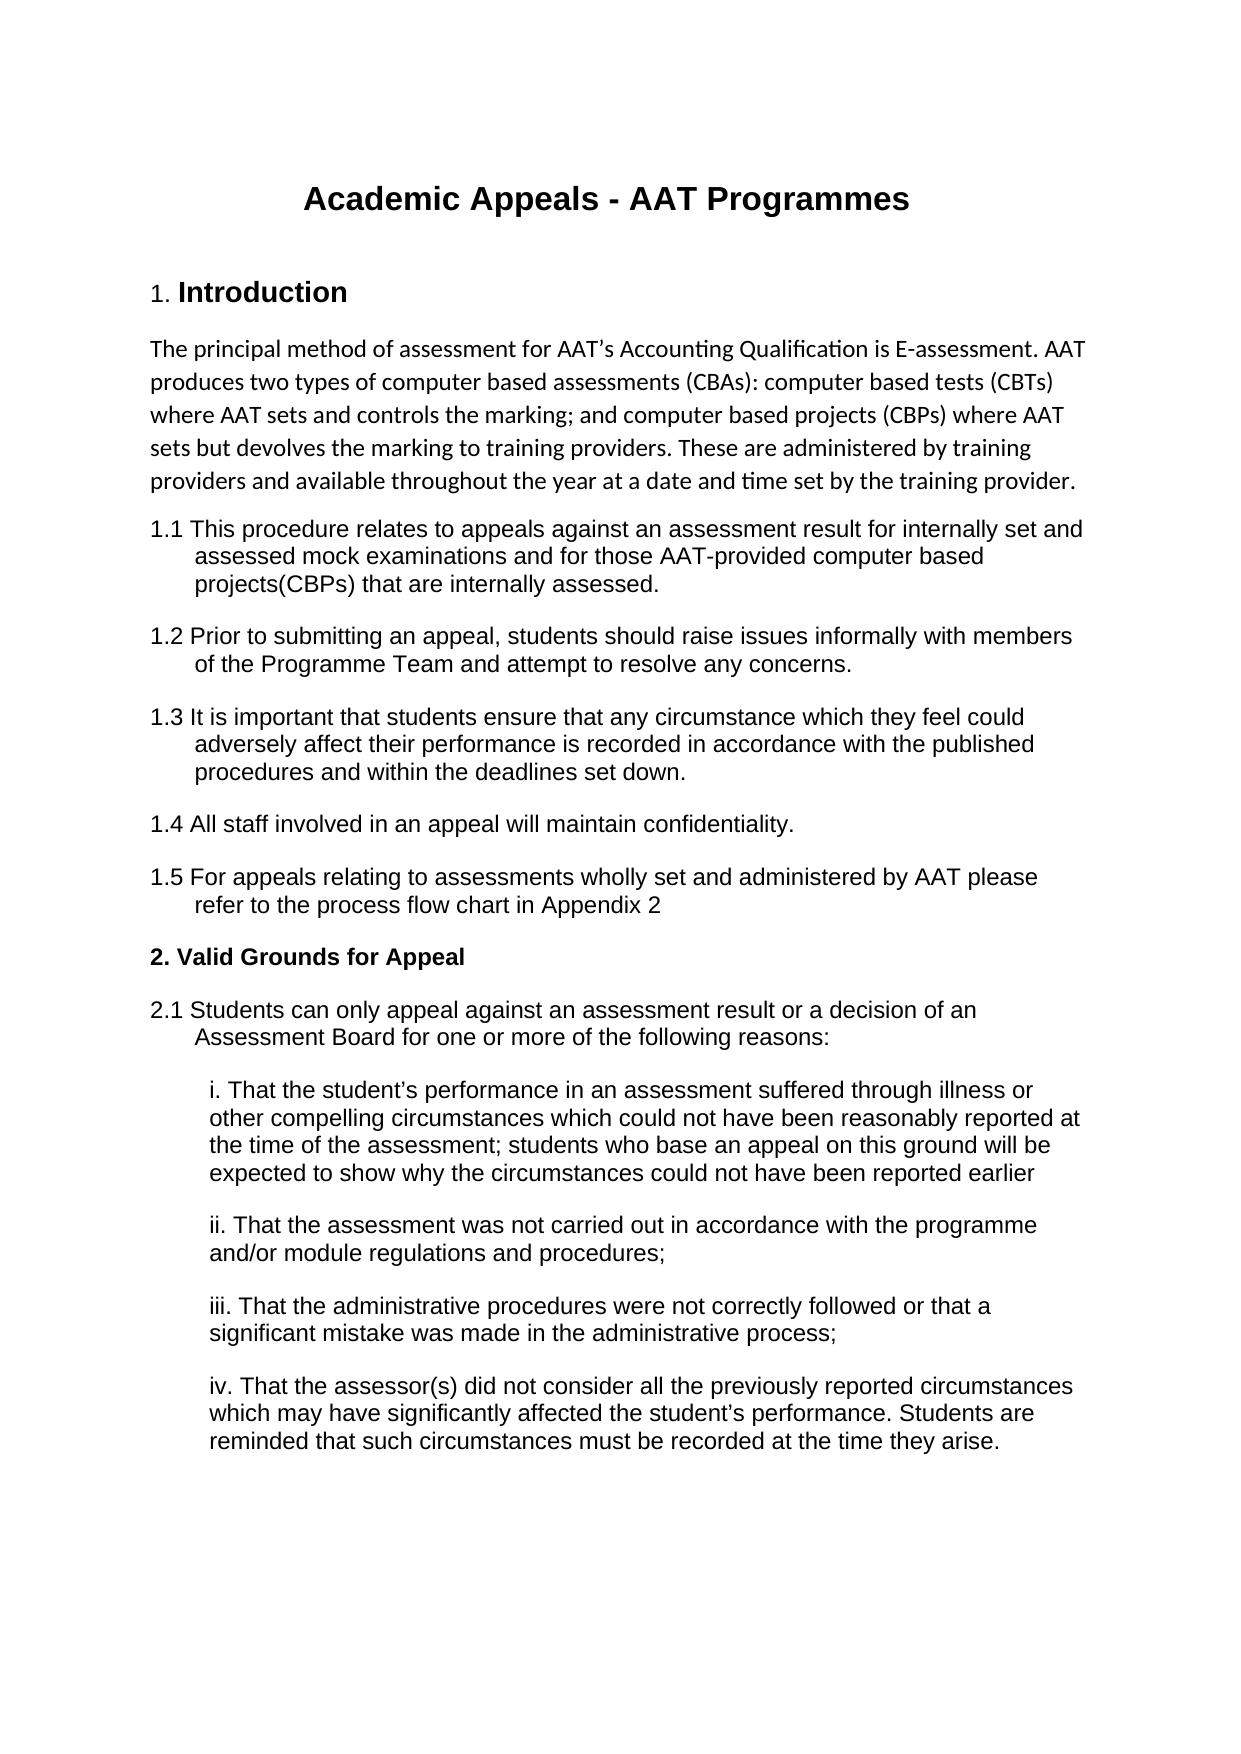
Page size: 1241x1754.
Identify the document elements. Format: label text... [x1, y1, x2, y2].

text 2. Valid Grounds for Appeal [150, 943, 1090, 971]
text ii. That the assessment was not carried out in accordance with the programme and/or module regulations and procedures; [209, 1211, 1090, 1267]
text 1.1 This procedure relates to appeals against an assessment result for internally set and assessed mock examinations and for those AAT-provided computer based projects(CBPs) that are internally assessed. [150, 514, 1090, 597]
text 1.3 It is important that students ensure that any circumstance which they feel could adversely affect their performance is recorded in accordance with the published procedures and within the deadlines set down. [150, 702, 1090, 785]
text 1.2 Prior to submitting an appeal, students should raise issues informally with members of the Programme Team and attempt to resolve any concerns. [150, 622, 1090, 677]
text 1.4 All staff involved in an appeal will maintain confidentiality. [150, 810, 1090, 838]
text iv. That the assessor(s) did not consider all the previously reported circumstances which may have significantly affected the student’s performance. Students are reminded that such circumstances must be recorded at the time they arise. [209, 1372, 1090, 1454]
text 2.1 Students can only appeal against an assessment result or a decision of an Assessment Board for one or more of the following reasons: [150, 996, 1090, 1051]
table_header Academic Appeals - AAT Programmes [133, 179, 1074, 217]
text iii. That the administrative procedures were not correctly followed or that a significant mistake was made in the administrative process; [209, 1292, 1090, 1347]
text 1.5 For appeals relating to assessments wholly set and administered by AAT please refer to the process flow chart in Appendix 2 [150, 863, 1090, 918]
text 1. Introduction [150, 275, 1090, 308]
text The principal method of assessment for AAT’s Accounting Qualification is E-assessment. AAT produces two types of computer based assessments (CBAs): computer based tests (CBTs) where AAT sets and controls the marking; and computer based projects (CBPs) where AAT sets but devolves the marking to training providers. These are administered by training providers and available throughout the year at a date and time set by the training provider. [150, 333, 1090, 495]
text i. That the student’s performance in an assessment suffered through illness or other compelling circumstances which could not have been reasonably reported at the time of the assessment; students who base an appeal on this ground will be expected to show why the circumstances could not have been reported earlier [209, 1076, 1090, 1186]
